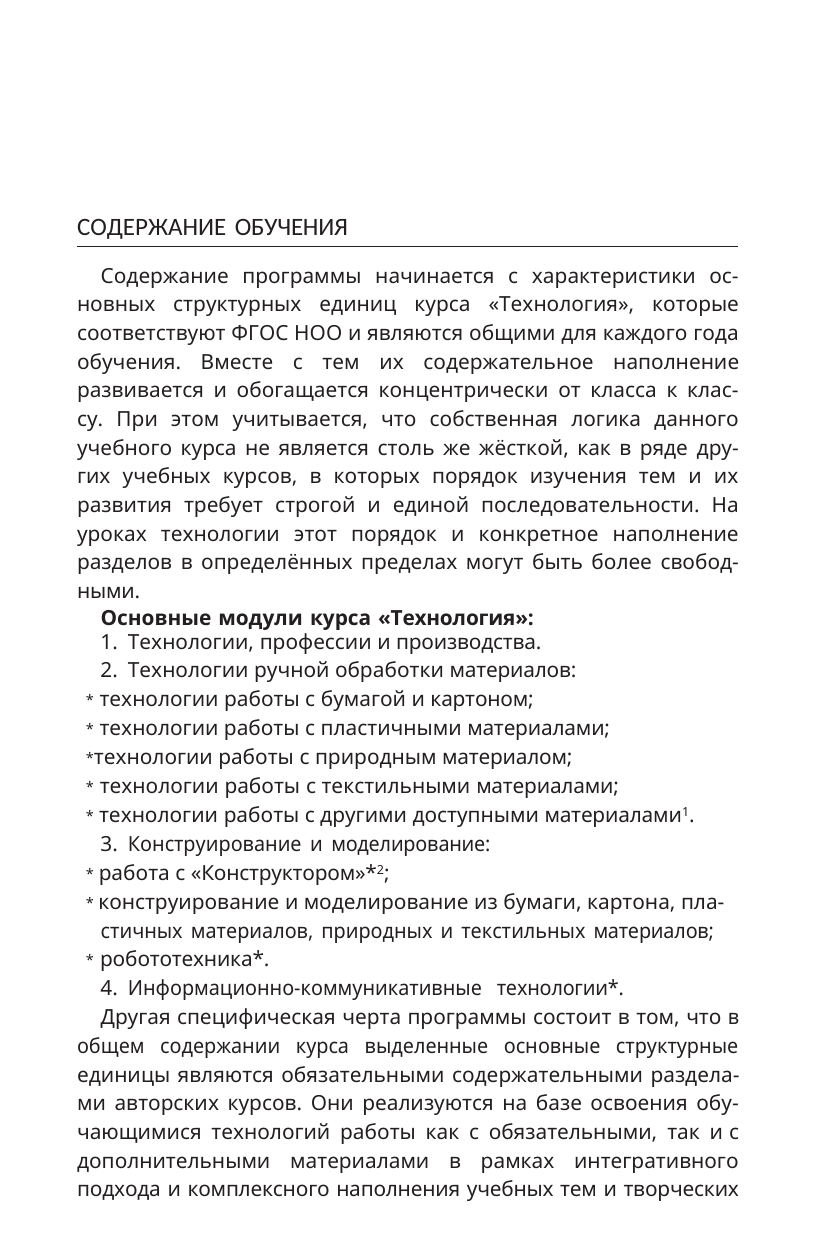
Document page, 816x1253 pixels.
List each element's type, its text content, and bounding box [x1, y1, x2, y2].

list Конструирование и моделирование: [100, 829, 751, 858]
text * технологии работы с текстильными материалами; [86, 771, 751, 799]
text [77, 1002, 739, 1203]
text Содержание программы начинается с характеристики ос- новных структурных единиц курса «Технология», которые соответствуют ФГОС НОО и являются общими для каждого года обучения. Вместе с тем их содержательное наполнение развивается и обогащается концентрически от класса к клас- су. При этом учитывается, что собственная логика данного учебного курса не является столь же жёсткой, как в ряде дру- гих учебных курсов, в которых порядок изучения тем и их развития требует строгой и единой последовательности. На уроках технологии этот порядок и конкретное наполнение разделов в определённых пределах могут быть более свобод- ными. [77, 261, 739, 604]
text * технологии работы с другими доступными материалами1. [86, 800, 751, 828]
text * технологии работы с бумагой и картоном; [86, 684, 751, 713]
text *технологии работы с природным материалом; [86, 742, 751, 771]
subtitle СОДЕРЖАНИЕ ОБУЧЕНИЯ [77, 211, 751, 242]
text * конструирование и моделирование из бумаги, картона, пла- стичных материалов, природных и текстильных материалов; [86, 887, 740, 944]
text * работа с «Конструктором»*2; [86, 858, 751, 887]
list Информационно-коммуникативные технологии*. [100, 973, 751, 1002]
list Технологии, профессии и производства. [100, 630, 751, 655]
text * робототехника*. [86, 944, 751, 973]
text * технологии работы с пластичными материалами; [86, 713, 751, 742]
list Технологии ручной обработки материалов: [100, 655, 751, 684]
text Основные модули курса «Технология»: [100, 605, 751, 630]
